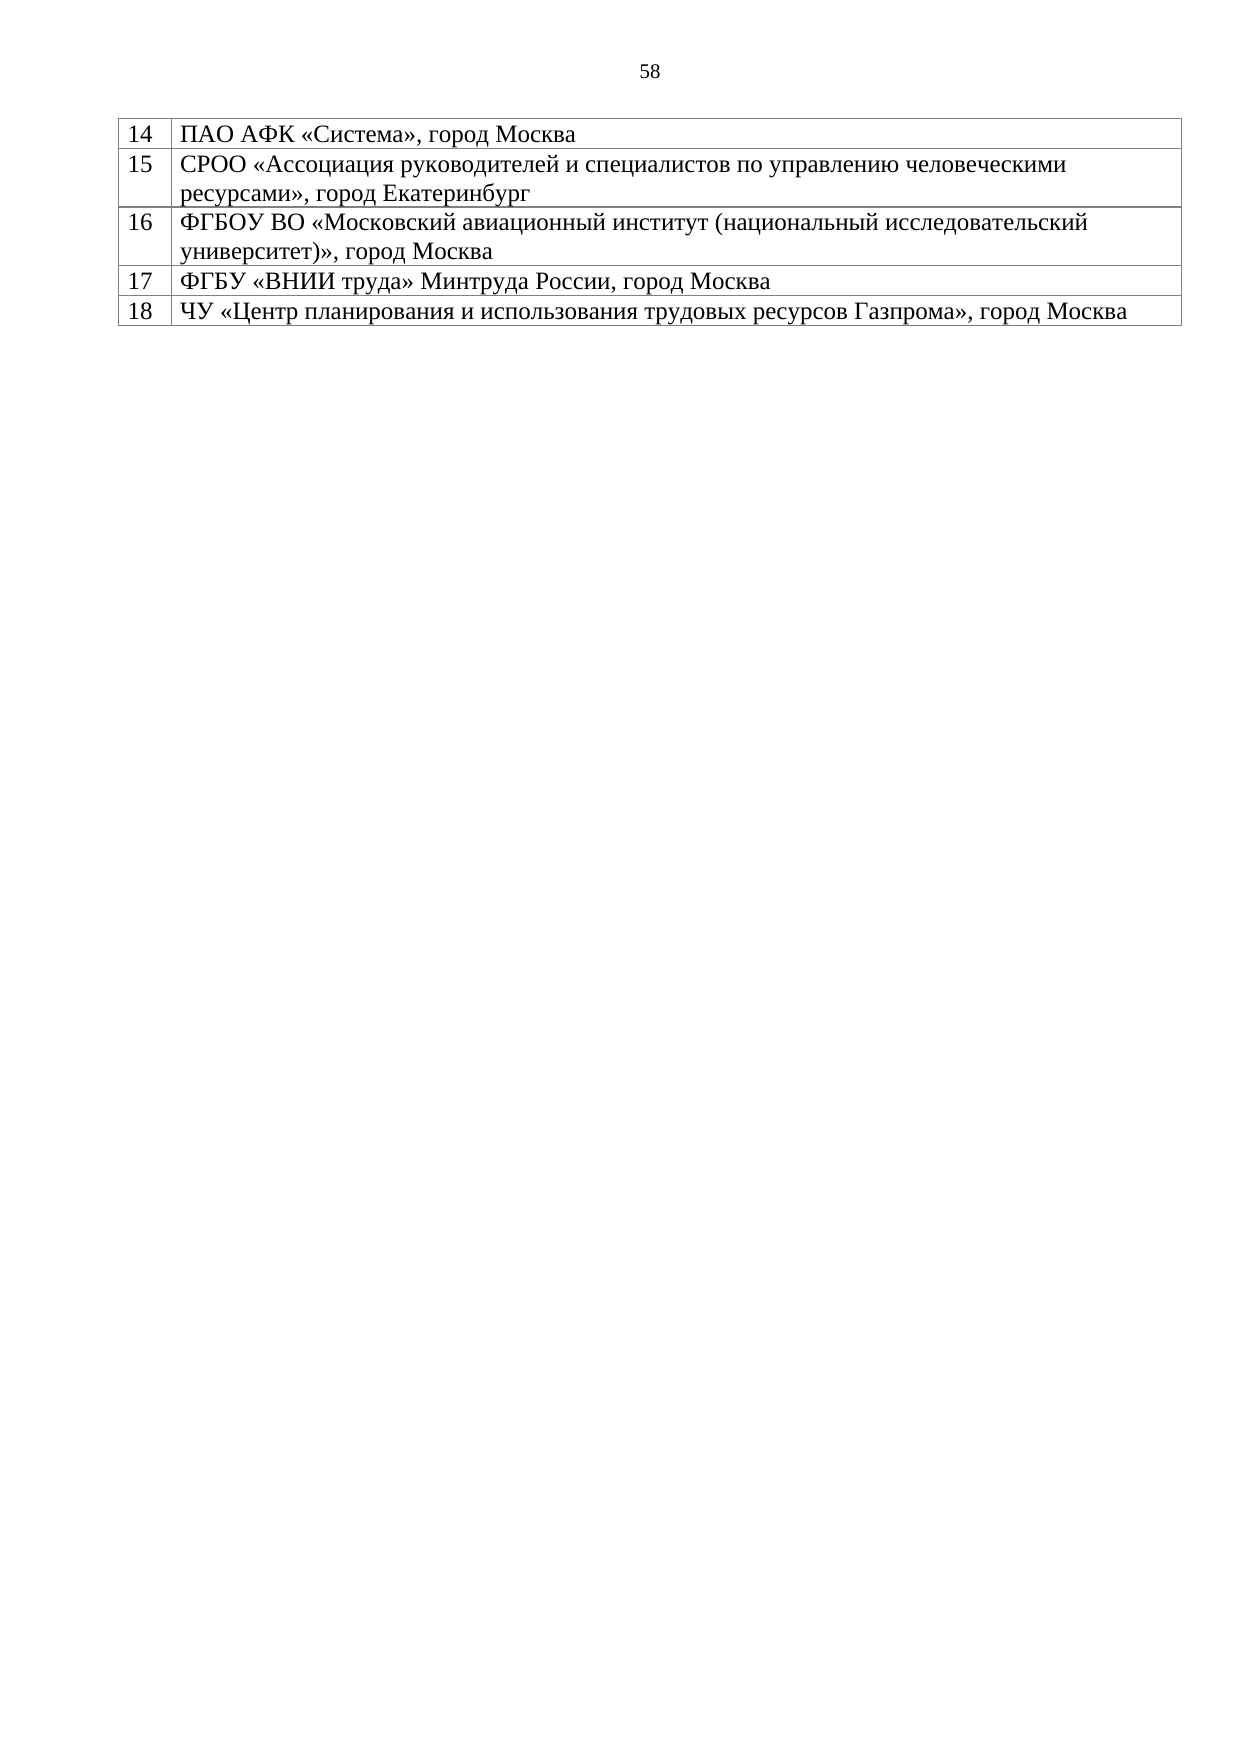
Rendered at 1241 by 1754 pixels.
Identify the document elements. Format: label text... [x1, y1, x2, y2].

table_cell [119, 208, 171, 265]
table_cell ФГБОУ ВО «Московский авиационный институт (национальный исследовательский университет)», город Москва [172, 208, 1181, 265]
table_cell ПАО АФК «Система», город Москва [172, 119, 1181, 148]
table_cell [119, 119, 171, 148]
table_cell [119, 266, 171, 295]
table_cell ФГБУ «ВНИИ труда» Минтруда России, город Москва [172, 266, 1181, 295]
table_cell [119, 149, 171, 206]
table_cell СРОО «Ассоциация руководителей и специалистов по управлению человеческими ресурсами», город Екатеринбург [172, 149, 1181, 206]
table_cell [119, 296, 171, 324]
table_cell ЧУ «Центр планирования и использования трудовых ресурсов Газпрома», город Москва [172, 296, 1181, 324]
